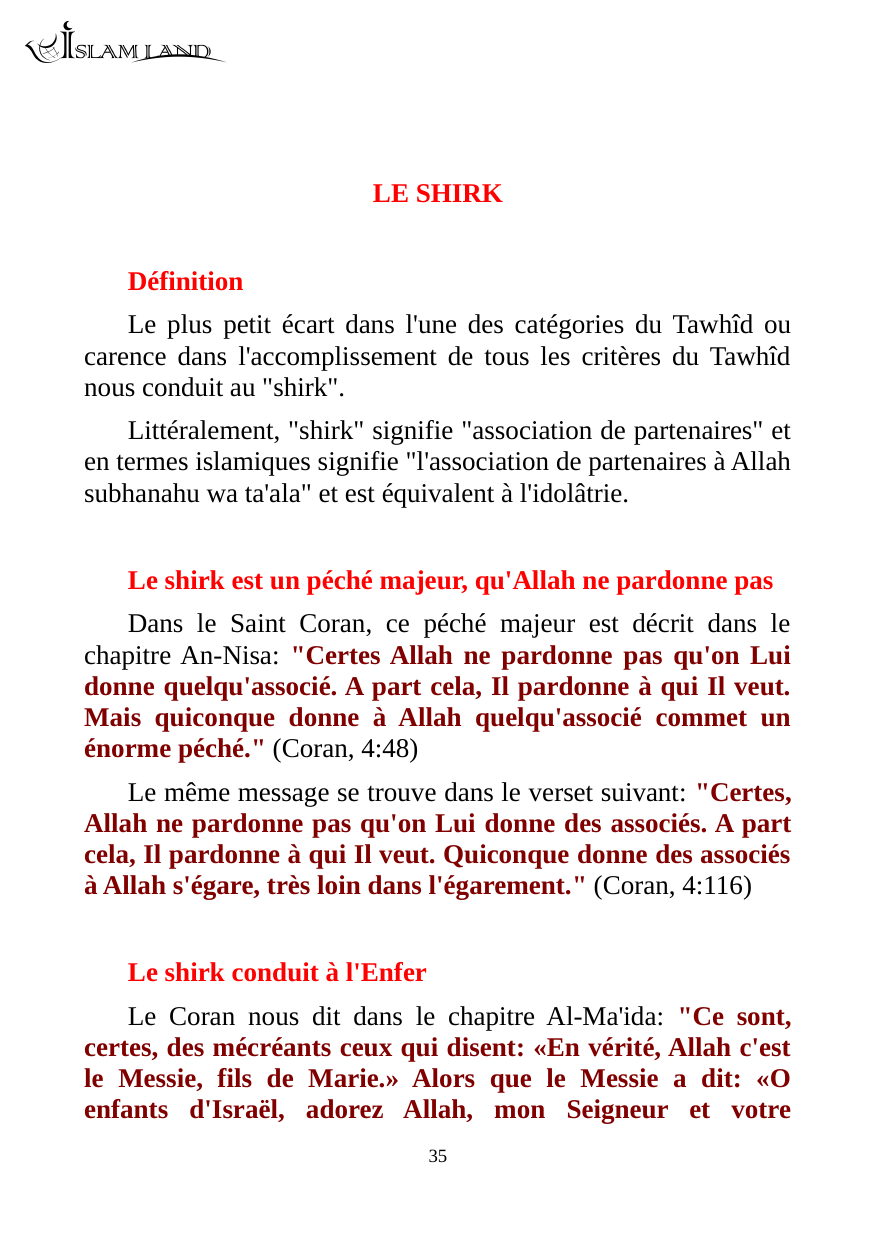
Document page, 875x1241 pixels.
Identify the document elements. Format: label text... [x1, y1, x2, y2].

picture [24, 21, 227, 63]
text Le shirk est un péché majeur, qu'Allah ne pardonne pas [84, 564, 792, 595]
text LE SHIRK [84, 177, 792, 209]
text Le shirk conduit à l'Enfer [84, 957, 792, 988]
text Dans le Saint Coran, ce péché majeur est décrit dans le chapitre An-Nisa: "Certes Allah ne pardonne pas qu'on Lui donne quelqu'associé. A part cela, Il pardonne à qui Il veut. Mais quiconque donne à Allah quelqu'associé commet un énorme péché." (Coran, 4:48) [84, 608, 792, 763]
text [84, 1000, 792, 1125]
text Littéralement, "shirk" signifie "association de partenaires" et en termes islamiques signifie "l'association de partenaires à Allah subhanahu wa ta'ala" et est équivalent à l'idolâtrie. [84, 414, 792, 508]
text Le plus petit écart dans l'une des catégories du Tawhîd ou carence dans l'accomplissement de tous les critères du Tawhîd nous conduit au "shirk". [84, 308, 792, 402]
text Définition [84, 265, 792, 296]
text Le même message se trouve dans le verset suivant: "Certes, Allah ne pardonne pas qu'on Lui donne des associés. A part cela, Il pardonne à qui Il veut. Quiconque donne des associés à Allah s'égare, très loin dans l'égarement." (Coran, 4:116) [84, 776, 792, 900]
